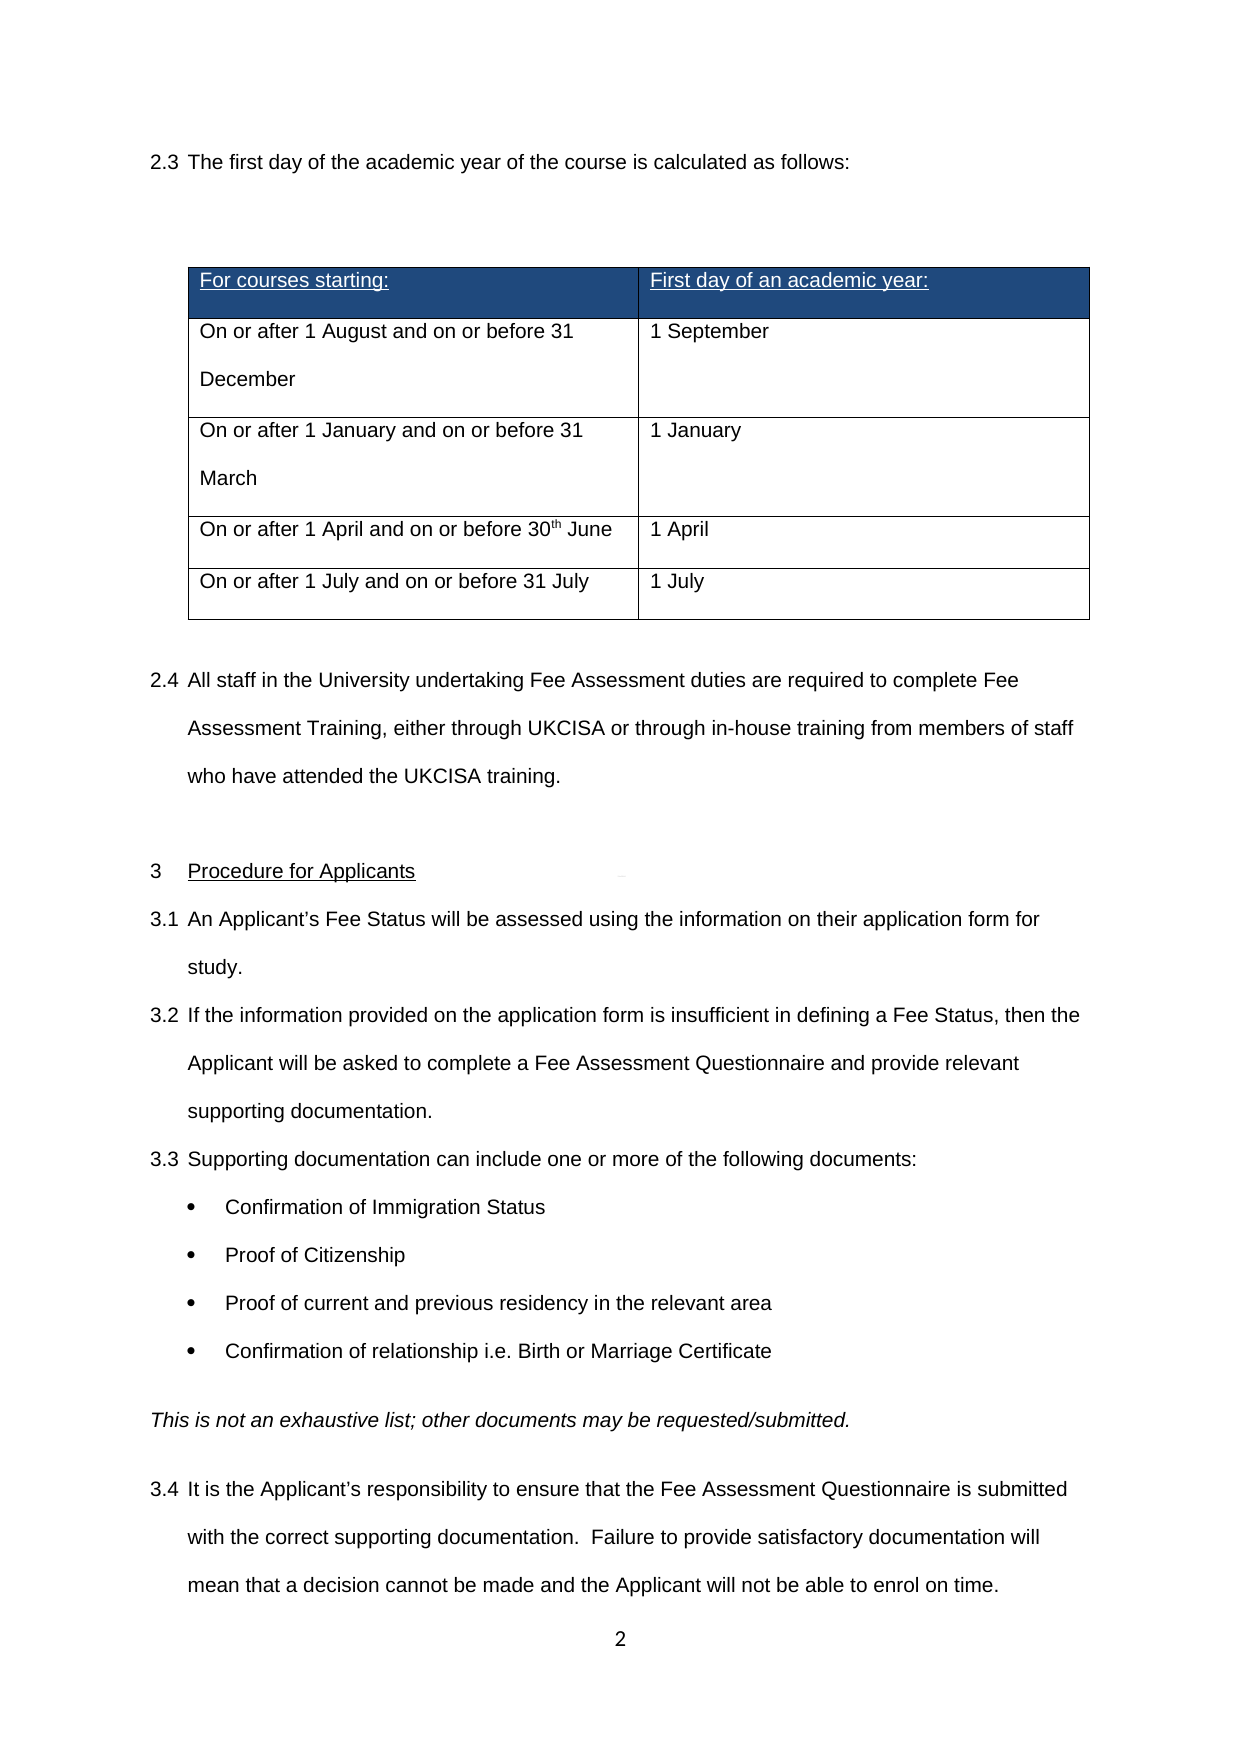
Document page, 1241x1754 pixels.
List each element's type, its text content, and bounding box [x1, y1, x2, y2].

table_cell On or after 1 January and on or before 31 March [189, 418, 638, 516]
list An Applicant’s Fee Status will be assessed using the information on their application form for study. [150, 907, 1090, 979]
list Confirmation of relationship i.e. Birth or Marriage Certificate [187, 1339, 1090, 1363]
list Proof of current and previous residency in the relevant area [187, 1291, 1090, 1315]
list It is the Applicant’s responsibility to ensure that the Fee Assessment Questionnaire is submitted with the correct supporting documentation. Failure to provide satisfactory documentation will mean that a decision cannot be made and the Applicant will not be able to enrol on time. [150, 1477, 1090, 1597]
table_header First day of an academic year: [639, 268, 1089, 318]
table_cell 1 January [639, 418, 1089, 516]
list All staff in the University undertaking Fee Assessment duties are required to complete Fee Assessment Training, either through UKCISA or through in-house training from members of staff who have attended the UKCISA training. [150, 668, 1090, 787]
table_cell 1 April [639, 517, 1089, 567]
list Confirmation of Immigration Status [187, 1195, 1090, 1219]
table_cell On or after 1 August and on or before 31 December [189, 319, 638, 417]
table_header For courses starting: [189, 268, 638, 318]
list Supporting documentation can include one or more of the following documents: [150, 1147, 1090, 1171]
list The first day of the academic year of the course is calculated as follows: [150, 150, 1090, 174]
list Proof of Citizenship [187, 1243, 1090, 1267]
list If the information provided on the application form is insufficient in defining a Fee Status, then the Applicant will be asked to complete a Fee Assessment Questionnaire and provide relevant supporting documentation. [150, 1003, 1090, 1123]
table_cell On or after 1 April and on or before 30th June [189, 517, 638, 567]
table_cell 1 September [639, 319, 1089, 417]
table_cell 1 July [639, 569, 1089, 619]
list Procedure for Applicants [150, 859, 1090, 883]
text This is not an exhaustive list; other documents may be requested/submitted. [150, 1408, 1090, 1432]
table_cell On or after 1 July and on or before 31 July [189, 569, 638, 619]
